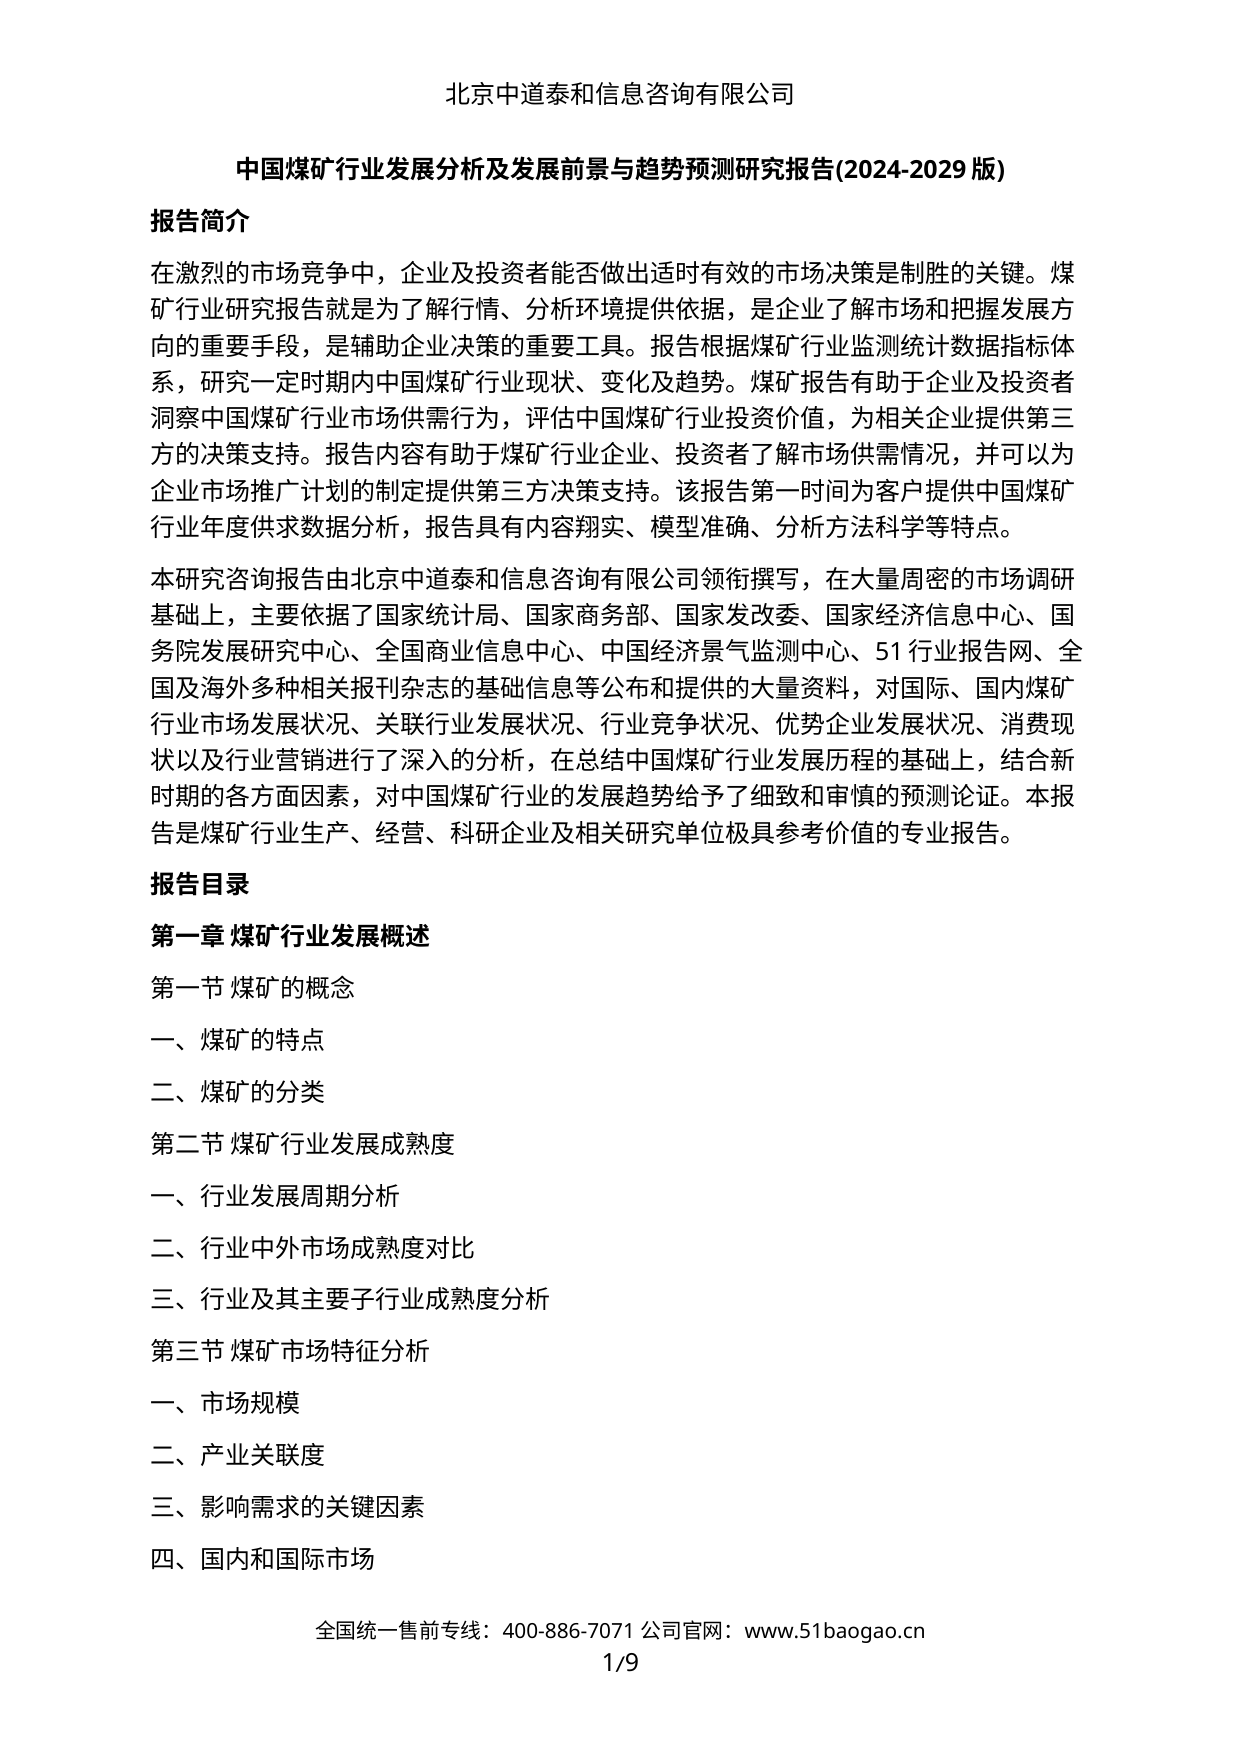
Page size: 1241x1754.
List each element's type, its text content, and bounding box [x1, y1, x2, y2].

text 本研究咨询报告由北京中道泰和信息咨询有限公司领衔撰写，在大量周密的市场调研基础上，主要依据了国家统计局、国家商务部、国家发改委、国家经济信息中心、国务院发展研究中心、全国商业信息中心、中国经济景气监测中心、51行业报告网、全国及海外多种相关报刊杂志的基础信息等公布和提供的大量资料，对国际、国内煤矿行业市场发展状况、关联行业发展状况、行业竞争状况、优势企业发展状况、消费现状以及行业营销进行了深入的分析，在总结中国煤矿行业发展历程的基础上，结合新时期的各方面因素，对中国煤矿行业的发展趋势给予了细致和审慎的预测论证。本报告是煤矿行业生产、经营、科研企业及相关研究单位极具参考价值的专业报告。 [150, 559, 1090, 849]
text 四、国内和国际市场 [150, 1539, 1090, 1576]
text 第一节 煤矿的概念 [150, 969, 1090, 1005]
text 第二节 煤矿行业发展成熟度 [150, 1124, 1090, 1161]
text 第一章 煤矿行业发展概述 [150, 917, 1090, 953]
text 报告简介 [150, 202, 1090, 238]
text 三、影响需求的关键因素 [150, 1487, 1090, 1524]
text 第三节 煤矿市场特征分析 [150, 1332, 1090, 1368]
text 中国煤矿行业发展分析及发展前景与趋势预测研究报告(2024-2029版) [150, 150, 1090, 186]
text 一、煤矿的特点 [150, 1021, 1090, 1057]
text 二、煤矿的分类 [150, 1072, 1090, 1109]
text 三、行业及其主要子行业成熟度分析 [150, 1280, 1090, 1316]
text 二、产业关联度 [150, 1436, 1090, 1472]
text 一、行业发展周期分析 [150, 1176, 1090, 1212]
text 在激烈的市场竞争中，企业及投资者能否做出适时有效的市场决策是制胜的关键。煤矿行业研究报告就是为了解行情、分析环境提供依据，是企业了解市场和把握发展方向的重要手段，是辅助企业决策的重要工具。报告根据煤矿行业监测统计数据指标体系，研究一定时期内中国煤矿行业现状、变化及趋势。煤矿报告有助于企业及投资者洞察中国煤矿行业市场供需行为，评估中国煤矿行业投资价值，为相关企业提供第三方的决策支持。报告内容有助于煤矿行业企业、投资者了解市场供需情况，并可以为企业市场推广计划的制定提供第三方决策支持。该报告第一时间为客户提供中国煤矿行业年度供求数据分析，报告具有内容翔实、模型准确、分析方法科学等特点。 [150, 254, 1090, 544]
text 报告目录 [150, 865, 1090, 901]
text 二、行业中外市场成熟度对比 [150, 1228, 1090, 1264]
text 一、市场规模 [150, 1384, 1090, 1420]
